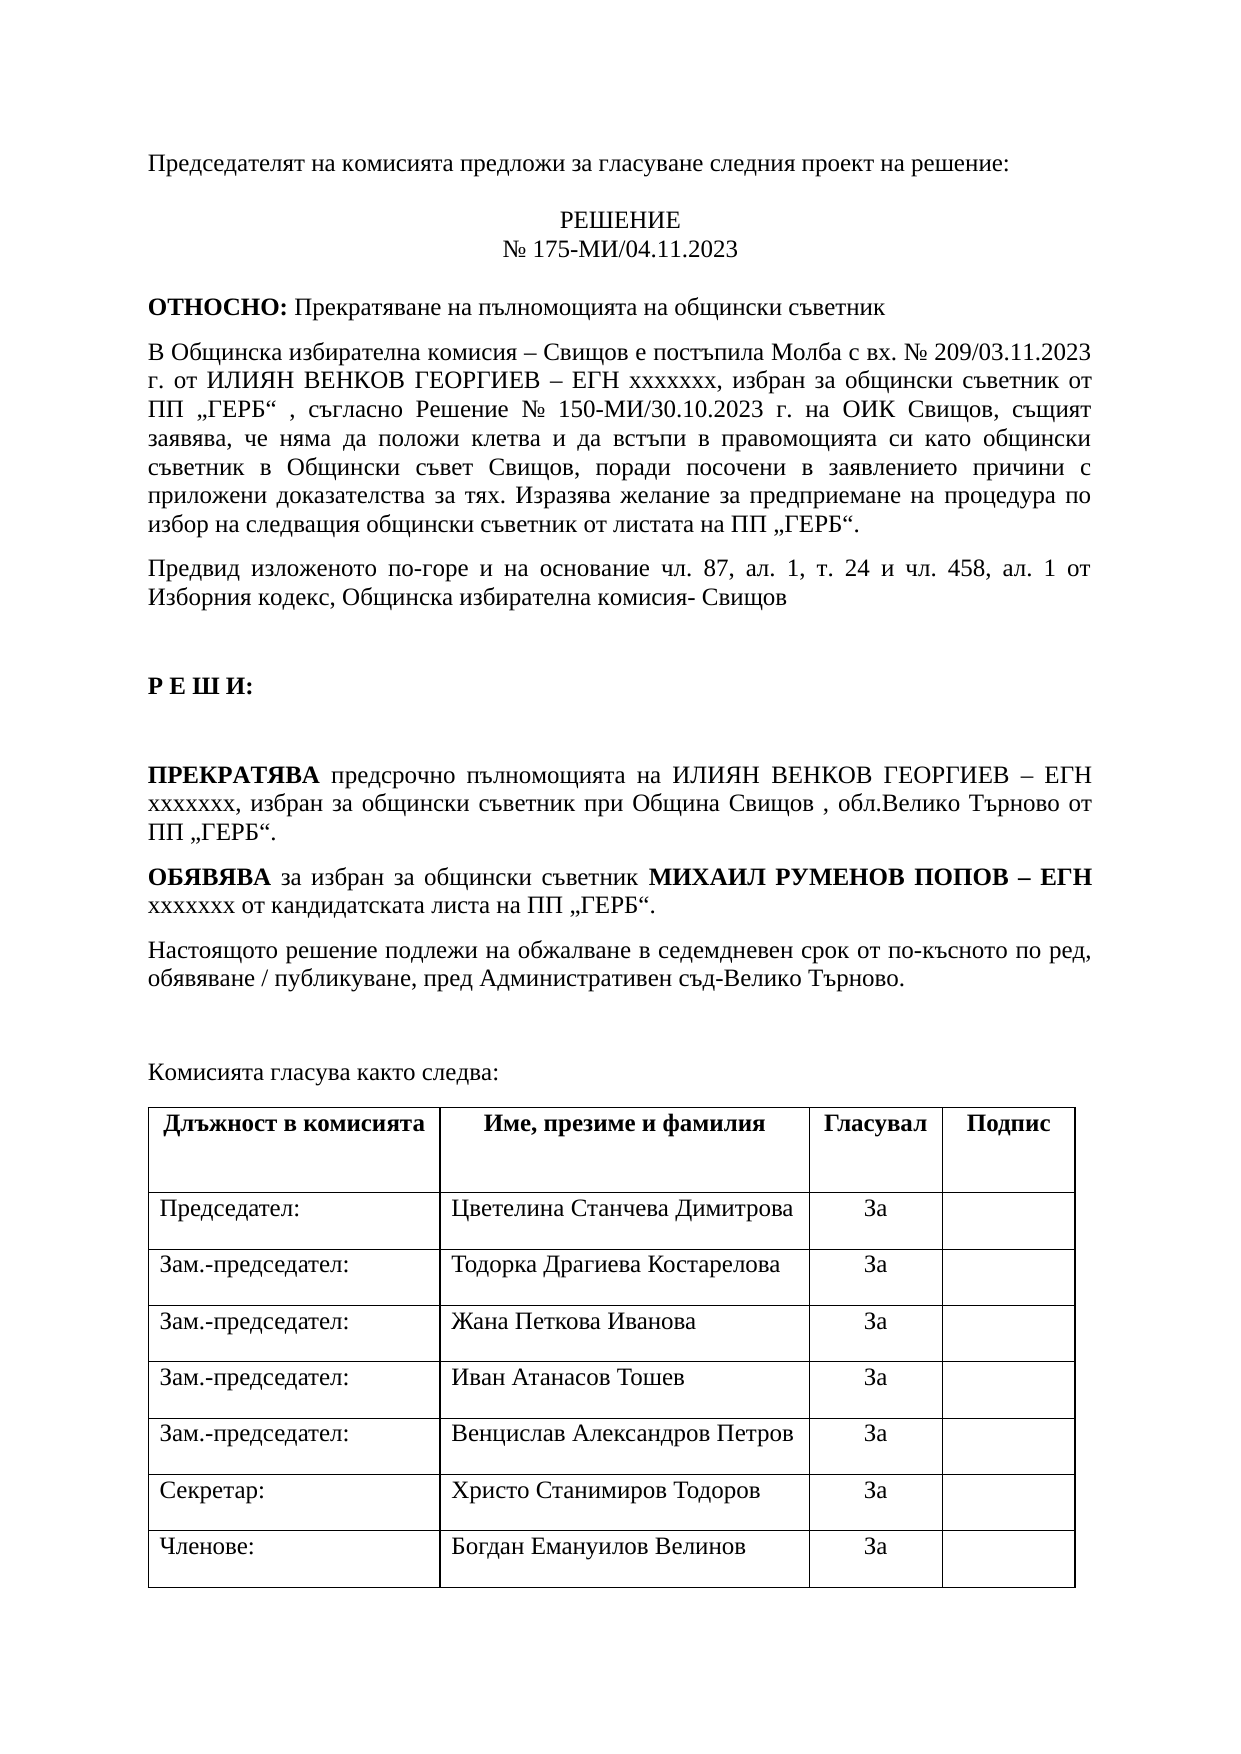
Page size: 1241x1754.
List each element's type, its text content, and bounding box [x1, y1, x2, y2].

table_cell Секретар: [149, 1475, 439, 1530]
text Председателят на комисията предложи за гласуване следния проект на решение: [148, 148, 1093, 176]
table_header Длъжност в комисията [149, 1108, 439, 1192]
table_cell [943, 1475, 1074, 1530]
table_cell [943, 1419, 1074, 1474]
table_cell За [810, 1475, 942, 1530]
table_cell За [810, 1419, 942, 1474]
table_cell Зам.-председател: [149, 1419, 439, 1474]
text Р Е Ш И: [148, 671, 1093, 700]
table_cell Членове: [149, 1531, 439, 1587]
table_cell За [810, 1193, 942, 1248]
text ОТНОСНО: Прекратяване на пълномощията на общински съветник [148, 292, 1093, 321]
text ПРЕКРАТЯВА предсрочно пълномощията на ИЛИЯН ВЕНКОВ ГЕОРГИЕВ – ЕГН ххххххх, избран за общински съветник при Община Свищов , обл.Велико Търново от ПП „ГЕРБ“. [148, 760, 1093, 846]
text ОБЯВЯВА за избран за общински съветник МИХАИЛ РУМЕНОВ ПОПОВ – ЕГН ххххххх от кандидатската листа на ПП „ГЕРБ“. [148, 862, 1093, 919]
table_cell За [810, 1306, 942, 1361]
text Комисията гласува както следва: [148, 1057, 1093, 1086]
text В Общинска избирателна комисия – Свищов е постъпила Молба с вх. № 209/03.11.2023 г. от ИЛИЯН ВЕНКОВ ГЕОРГИЕВ – ЕГН ххххххх, избран за общински съветник от ПП „ГЕРБ“ , съгласно Решение № 150-МИ/30.10.2023 г. на ОИК Свищов, същият заявява, че няма да положи клетва и да встъпи в правомощията си като общински съветник в Общински съвет Свищов, поради посочени в заявлението причини с приложени доказателства за тях. Изразява желание за предприемане на процедура по избор на следващия общински съветник от листата на ПП „ГЕРБ“. [148, 337, 1093, 538]
table_cell Цветелина Станчева Димитрова [441, 1193, 809, 1248]
text Настоящото решение подлежи на обжалване в седемдневен срок от по-късното по ред, обявяване / публикуване, пред Административен съд-Велико Търново. [148, 935, 1093, 992]
text Предвид изложеното по-горе и на основание чл. 87, ал. 1, т. 24 и чл. 458, ал. 1 от Изборния кодекс, Общинска избирателна комисия- Свищов [148, 553, 1093, 611]
table_cell [943, 1193, 1074, 1248]
table_cell Председател: [149, 1193, 439, 1248]
table_cell [943, 1250, 1074, 1305]
text РЕШЕНИЕ № 175-МИ/04.11.2023 [148, 206, 1093, 263]
table_header Подпис [943, 1108, 1074, 1192]
table_cell За [810, 1362, 942, 1417]
table_cell Тодорка Драгиева Костарелова [441, 1250, 809, 1305]
table_cell Богдан Емануилов Велинов [441, 1531, 809, 1587]
table_cell За [810, 1531, 942, 1587]
table_cell Зам.-председател: [149, 1362, 439, 1417]
table_cell Христо Станимиров Тодоров [441, 1475, 809, 1530]
table_cell Венцислав Александров Петров [441, 1419, 809, 1474]
table_cell Зам.-председател: [149, 1250, 439, 1305]
table_cell [943, 1531, 1074, 1587]
table_cell Иван Атанасов Тошев [441, 1362, 809, 1417]
table_cell За [810, 1250, 942, 1305]
table_cell Зам.-председател: [149, 1306, 439, 1361]
table_header Име, презиме и фамилия [441, 1108, 809, 1192]
table_cell [943, 1362, 1074, 1417]
table_cell [943, 1306, 1074, 1361]
table_cell Жана Петкова Иванова [441, 1306, 809, 1361]
table_header Гласувал [810, 1108, 942, 1192]
